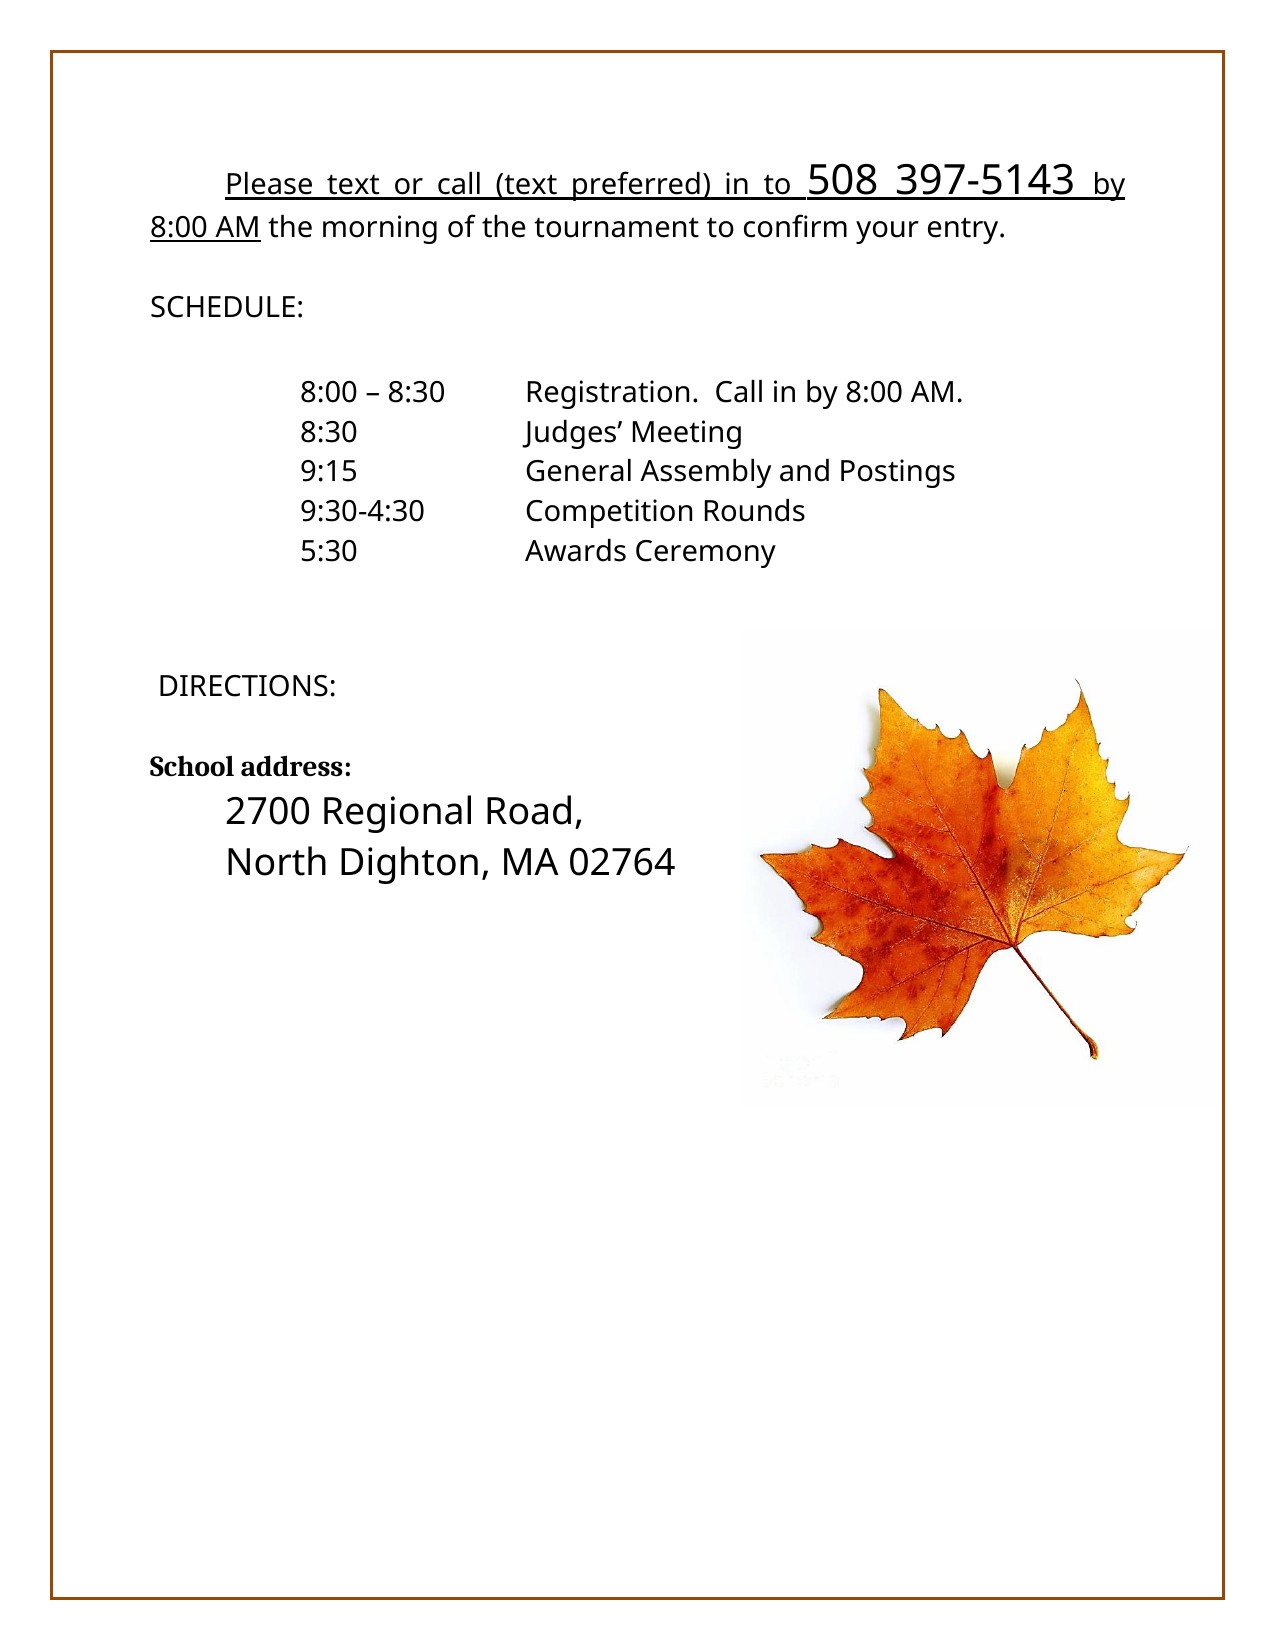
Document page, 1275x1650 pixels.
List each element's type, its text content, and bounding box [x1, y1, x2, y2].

text SCHEDULE: [150, 286, 1125, 326]
text 9:30-4:30 Competition Rounds [225, 490, 1125, 530]
picture [742, 630, 1217, 1106]
text School address: [150, 751, 1125, 784]
text 8:30 Judges’ Meeting [225, 411, 1125, 451]
text North Dighton, MA 02764 [150, 835, 1125, 886]
text Please text or call (text preferred) in to 508 397-5143 by 8:00 AM the morning of the tournament to confirm your entry. [150, 150, 1125, 246]
text 2700 Regional Road, [150, 784, 1125, 835]
text 8:00 – 8:30 Registration. Call in by 8:00 AM. [150, 371, 1125, 411]
text DIRECTIONS: [150, 665, 1125, 705]
text 9:15 General Assembly and Postings [150, 451, 1125, 490]
text 5:30 Awards Ceremony [225, 530, 1125, 570]
